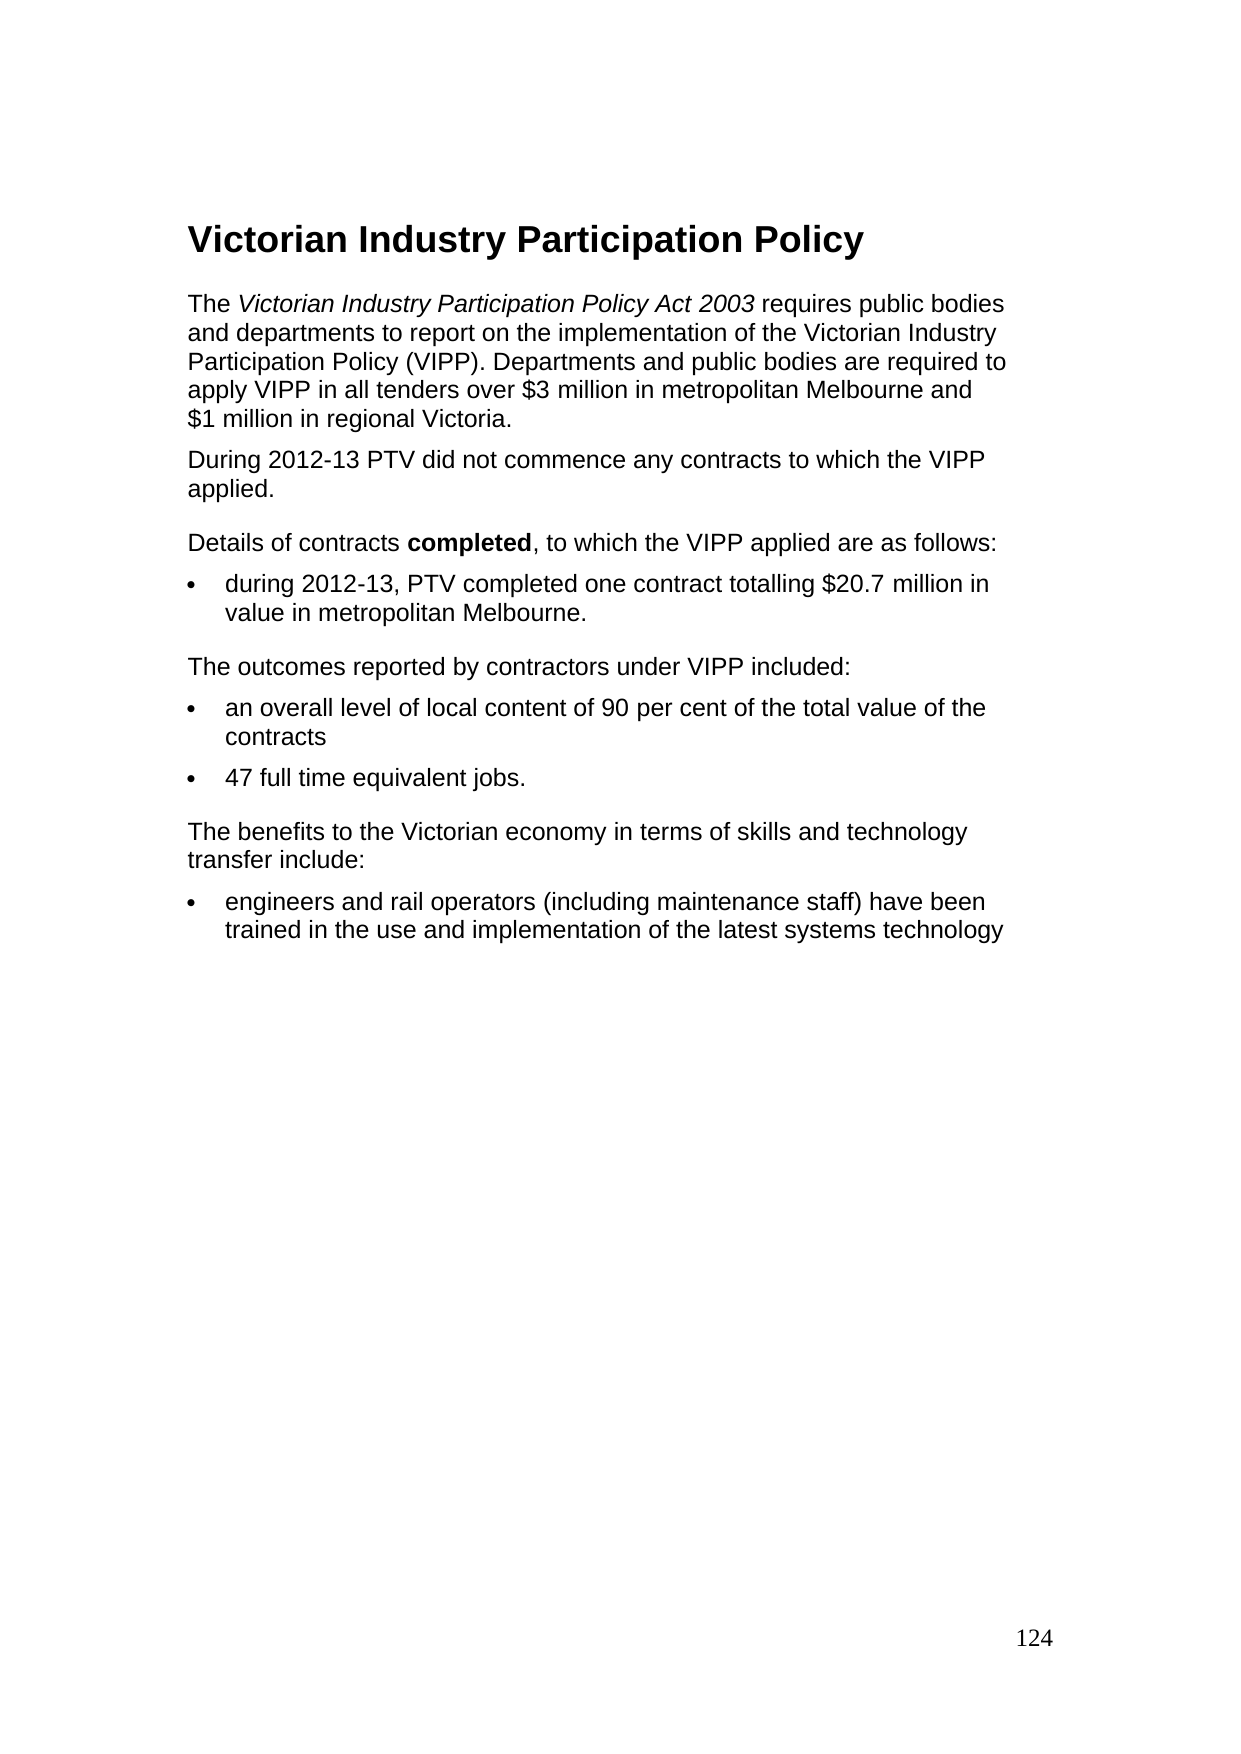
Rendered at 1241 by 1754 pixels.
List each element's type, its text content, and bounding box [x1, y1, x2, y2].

text The outcomes reported by contractors under VIPP included: [187, 651, 1053, 680]
text during 2012-13, PTV completed one contract totalling $20.7 million in value in metropolitan Melbourne. [187, 569, 1053, 626]
text an overall level of local content of 90 per cent of the total value of the contracts [187, 693, 1053, 750]
text engineers and rail operators (including maintenance staff) have been trained in the use and implementation of the latest systems technology [187, 886, 1053, 944]
subtitle Victorian Industry Participation Policy [187, 217, 1053, 260]
text 47 full time equivalent jobs. [187, 763, 1053, 791]
text The benefits to the Victorian economy in terms of skills and technology transfer include: [187, 816, 1053, 874]
text Details of contracts completed, to which the VIPP applied are as follows: [187, 528, 1053, 556]
list During 2012-13 PTV did not commence any contracts to which the VIPP applied. [187, 445, 1053, 503]
text The Victorian Industry Participation Policy Act 2003 requires public bodies and departments to report on the implementation of the Victorian Industry Participation Policy (VIPP). Departments and public bodies are required to apply VIPP in all tenders over $3 million in metropolitan Melbourne and $1 million in regional Victoria. [187, 289, 1053, 433]
